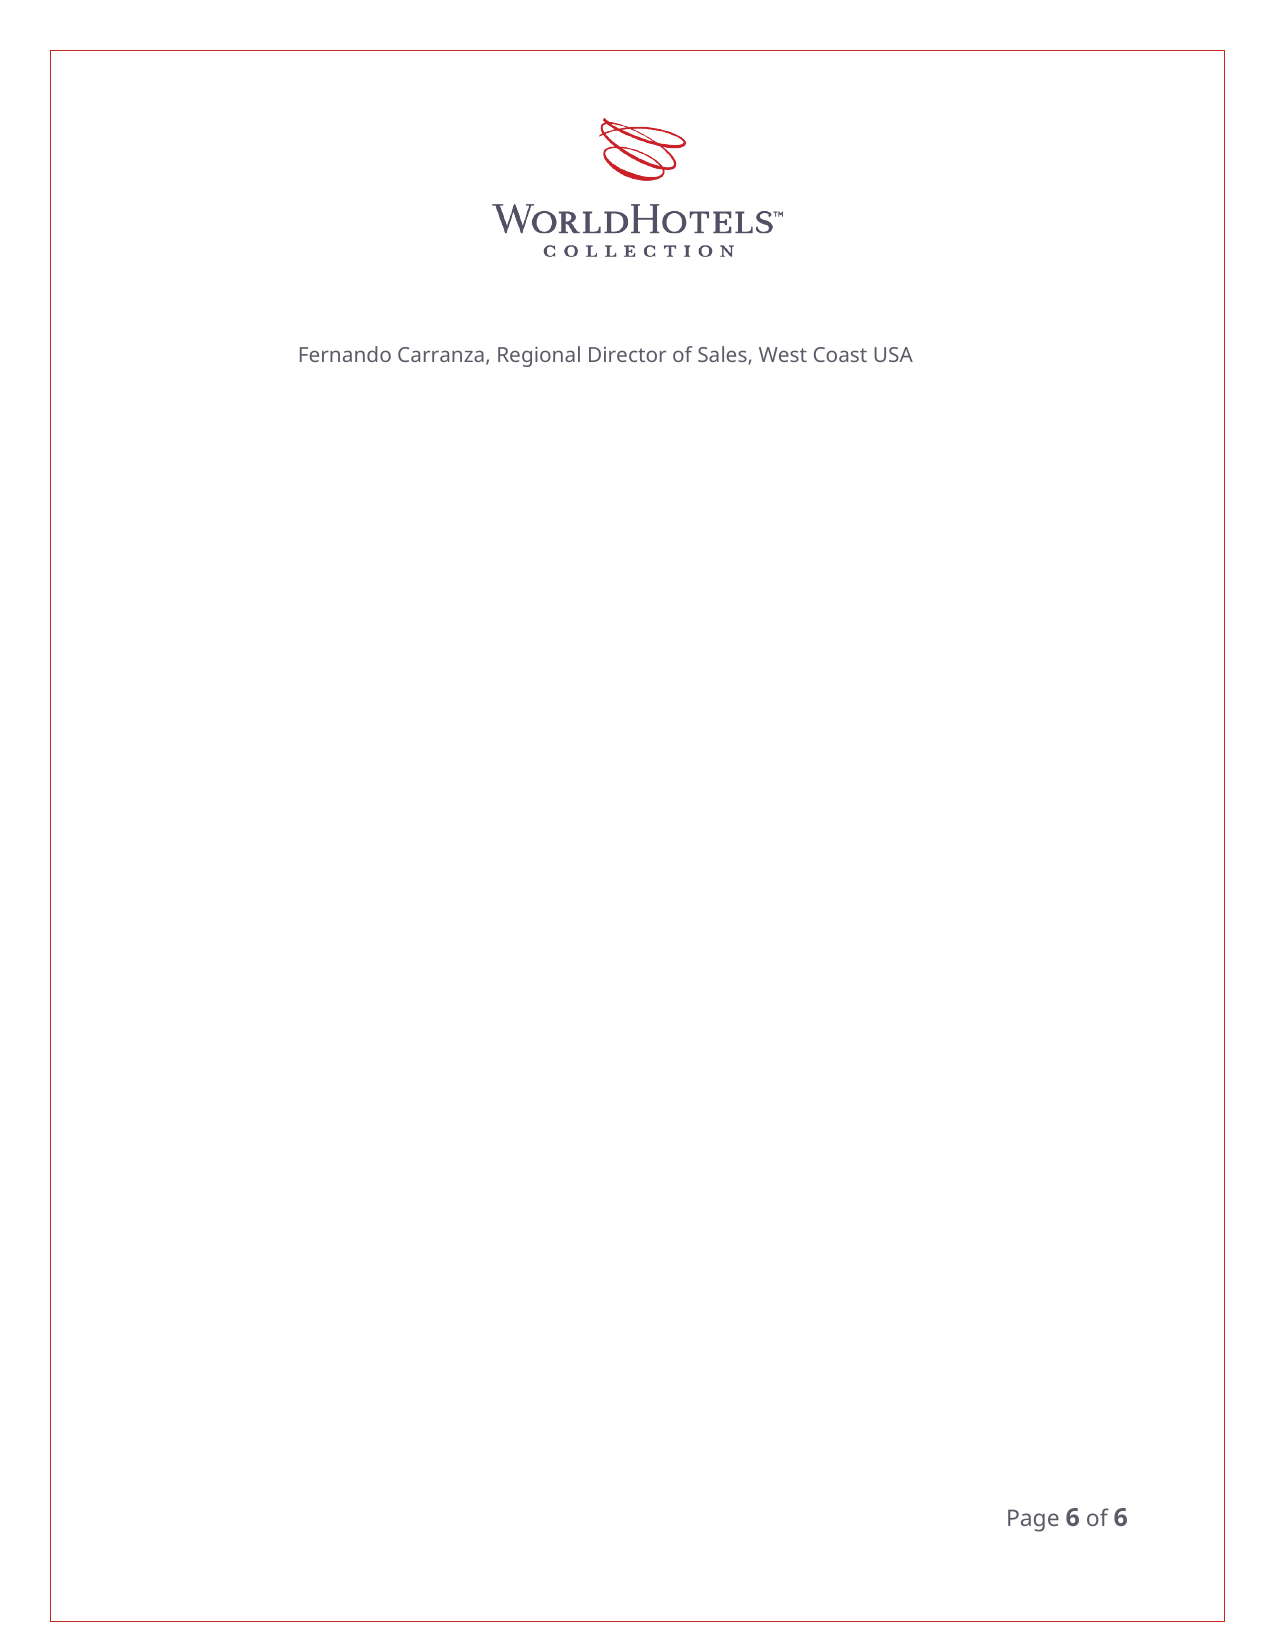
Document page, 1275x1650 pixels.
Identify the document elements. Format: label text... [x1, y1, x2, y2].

text Fernando Carranza, Regional Director of Sales, West Coast USA [147, 340, 1063, 368]
picture [492, 118, 783, 257]
